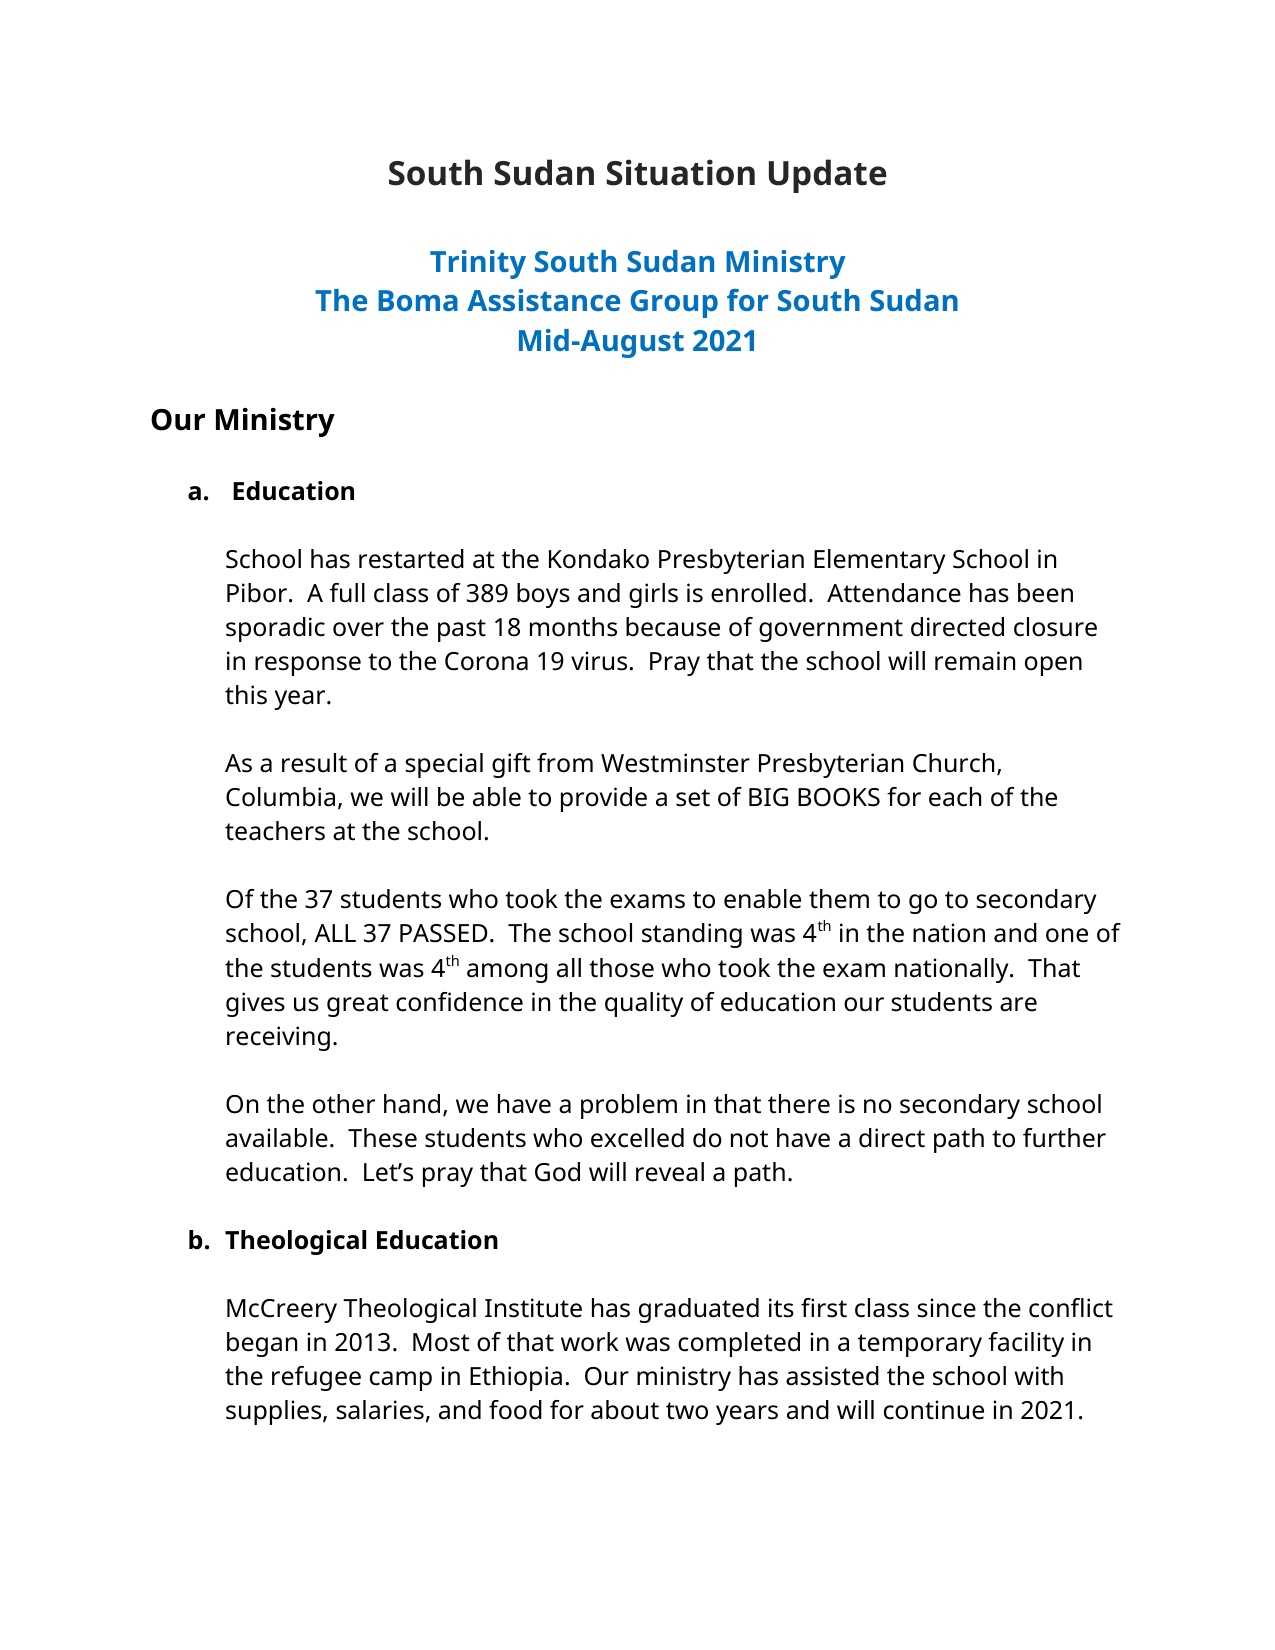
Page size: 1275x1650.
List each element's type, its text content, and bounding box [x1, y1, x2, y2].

text Trinity South Sudan Ministry [150, 241, 1125, 281]
text School has restarted at the Kondako Presbyterian Elementary School in Pibor. A full class of 389 boys and girls is enrolled. Attendance has been sporadic over the past 18 months because of government directed closure in response to the Corona 19 virus. Pray that the school will remain open this year. [225, 541, 1125, 712]
text Of the 37 students who took the exams to enable them to go to secondary school, ALL 37 PASSED. The school standing was 4th in the nation and one of the students was 4th among all those who took the exam nationally. That gives us great confidence in the quality of education our students are receiving. [225, 882, 1125, 1052]
text The Boma Assistance Group for South Sudan [150, 281, 1125, 320]
text Our Ministry [150, 399, 1125, 439]
text South Sudan Situation Update [150, 150, 1125, 195]
text As a result of a special gift from Westminster Presbyterian Church, Columbia, we will be able to provide a set of BIG BOOKS for each of the teachers at the school. [225, 746, 1125, 848]
text Mid-August 2021 [150, 320, 1125, 360]
list Education [187, 473, 1125, 507]
text McCreery Theological Institute has graduated its first class since the conflict began in 2013. Most of that work was completed in a temporary facility in the refugee camp in Ethiopia. Our ministry has assisted the school with supplies, salaries, and food for about two years and will continue in 2021. [225, 1291, 1125, 1427]
text On the other hand, we have a problem in that there is no secondary school available. These students who excelled do not have a direct path to further education. Let’s pray that God will reveal a path. [225, 1086, 1125, 1189]
list Theological Education [187, 1223, 1125, 1257]
